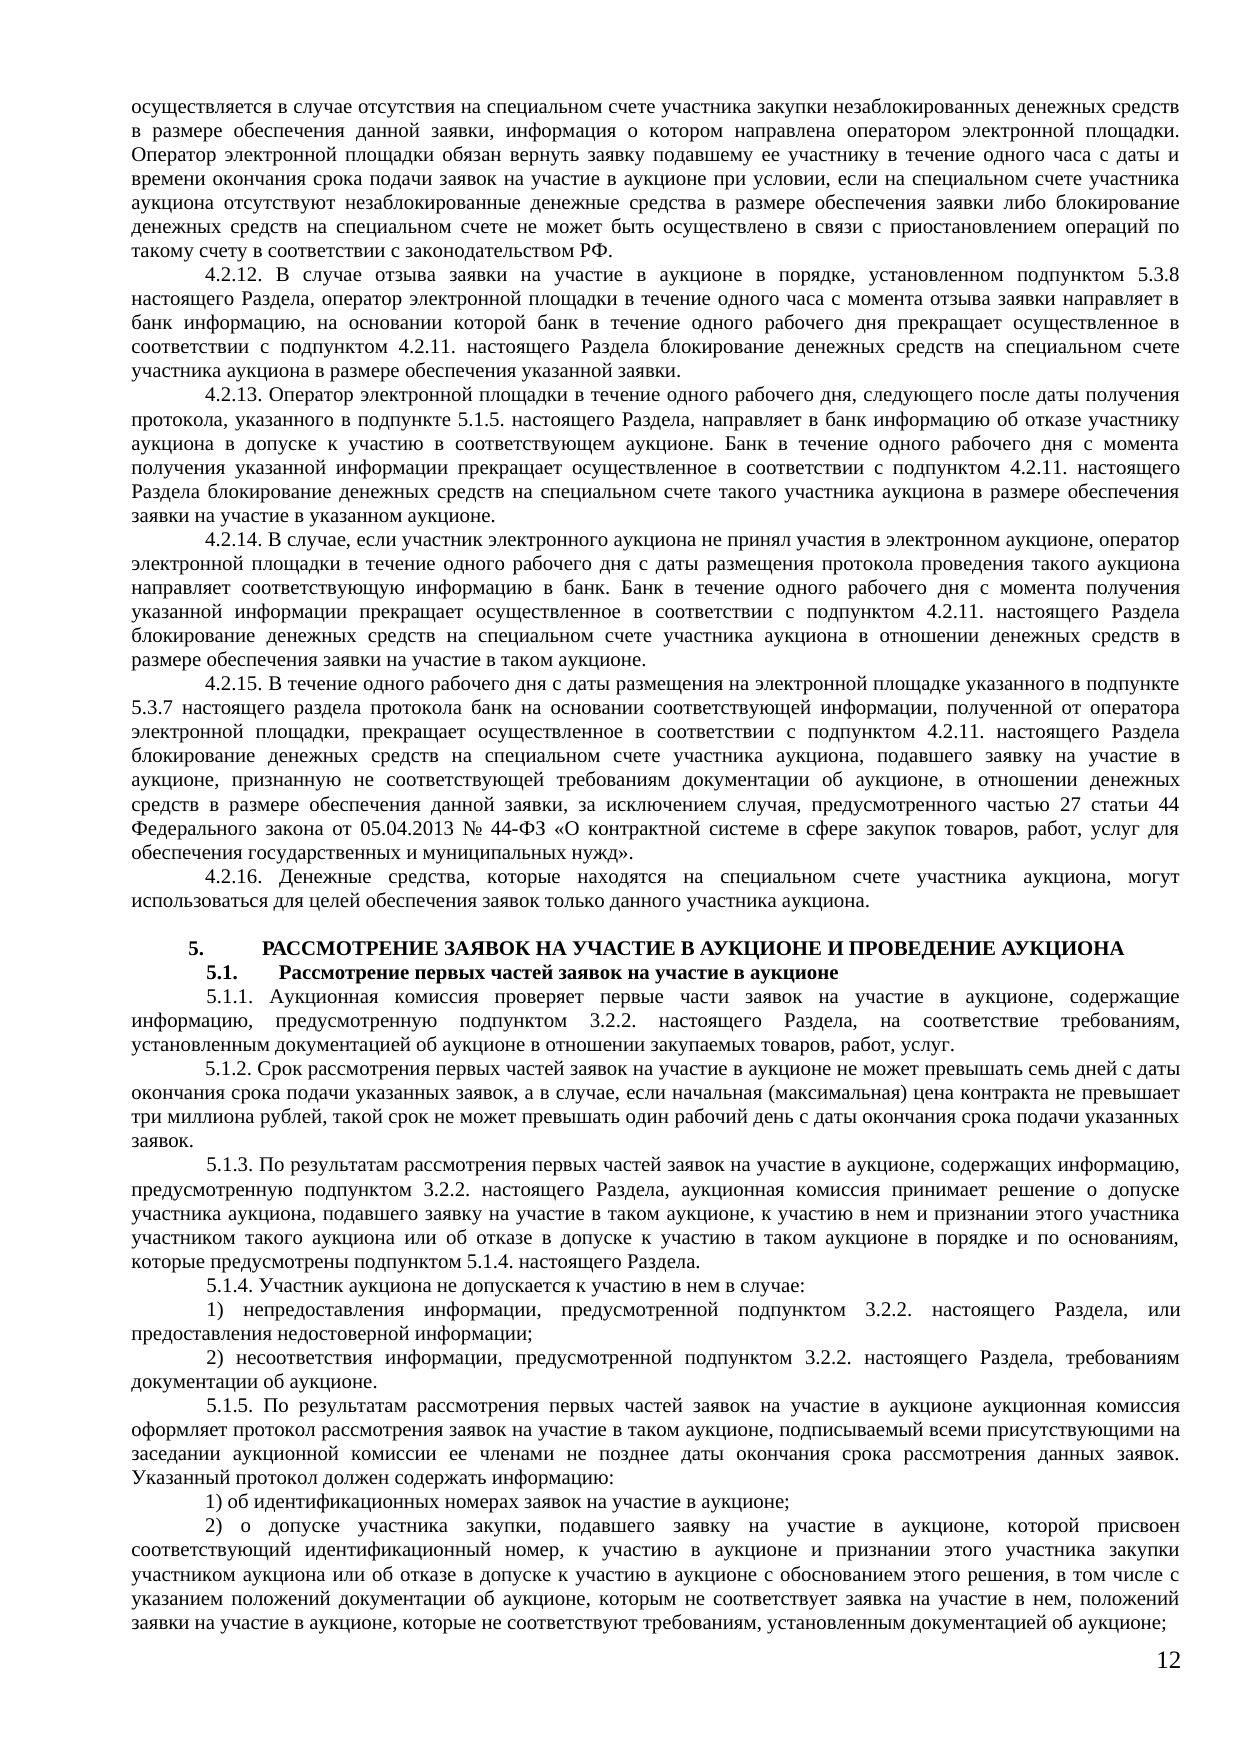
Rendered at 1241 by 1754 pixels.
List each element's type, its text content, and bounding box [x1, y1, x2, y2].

text 4.2.12. В случае отзыва заявки на участие в аукционе в порядке, установленном подпунктом 5.3.8 настоящего Раздела, оператор электронной площадки в течение одного часа с момента отзыва заявки направляет в банк информацию, на основании которой банк в течение одного рабочего дня прекращает осуществленное в соответствии с подпунктом 4.2.11. настоящего Раздела блокирование денежных средств на специальном счете участника аукциона в размере обеспечения указанной заявки. [131, 262, 1181, 382]
text 1) непредоставления информации, предусмотренной подпунктом 3.2.2. настоящего Раздела, или предоставления недостоверной информации; [131, 1297, 1181, 1345]
subtitle 5. РАССМОТРЕНИЕ ЗАЯВОК на участие в аукционе И ПРОВЕДЕНИЕ АУКЦИОНА [131, 936, 1181, 960]
text 5.1.5. По результатам рассмотрения первых частей заявок на участие в аукционе аукционная комиссия оформляет протокол рассмотрения заявок на участие в таком аукционе, подписываемый всеми присутствующими на заседании аукционной комиссии ее членами не позднее даты окончания срока рассмотрения данных заявок. Указанный протокол должен содержать информацию: [131, 1393, 1181, 1489]
text 5.1.3. По результатам рассмотрения первых частей заявок на участие в аукционе, содержащих информацию, предусмотренную подпунктом 3.2.2. настоящего Раздела, аукционная комиссия принимает решение о допуске участника аукциона, подавшего заявку на участие в таком аукционе, к участию в нем и признании этого участника участником такого аукциона или об отказе в допуске к участию в таком аукционе в порядке и по основаниям, которые предусмотрены подпунктом 5.1.4. настоящего Раздела. [131, 1152, 1181, 1273]
text 5.1.1. Аукционная комиссия проверяет первые части заявок на участие в аукционе, содержащие информацию, предусмотренную подпунктом 3.2.2. настоящего Раздела, на соответствие требованиям, установленным документацией об аукционе в отношении закупаемых товаров, работ, услуг. [131, 984, 1181, 1056]
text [131, 94, 1181, 262]
text 4.2.14. В случае, если участник электронного аукциона не принял участия в электронном аукционе, оператор электронной площадки в течение одного рабочего дня с даты размещения протокола проведения такого аукциона направляет соответствующую информацию в банк. Банк в течение одного рабочего дня с момента получения указанной информации прекращает осуществленное в соответствии с подпунктом 4.2.11. настоящего Раздела блокирование денежных средств на специальном счете участника аукциона в отношении денежных средств в размере обеспечения заявки на участие в таком аукционе. [131, 527, 1181, 671]
text 2) несоответствия информации, предусмотренной подпунктом 3.2.2. настоящего Раздела, требованиям документации об аукционе. [131, 1345, 1181, 1393]
text 4.2.15. В течение одного рабочего дня с даты размещения на электронной площадке указанного в подпункте 5.3.7 настоящего раздела протокола банк на основании соответствующей информации, полученной от оператора электронной площадки, прекращает осуществленное в соответствии с подпунктом 4.2.11. настоящего Раздела блокирование денежных средств на специальном счете участника аукциона, подавшего заявку на участие в аукционе, признанную не соответствующей требованиям документации об аукционе, в отношении денежных средств в размере обеспечения данной заявки, за исключением случая, предусмотренного частью 27 статьи 44 Федерального закона от 05.04.2013 № 44-ФЗ «О контрактной системе в сфере закупок товаров, работ, услуг для обеспечения государственных и муниципальных нужд». [131, 671, 1181, 864]
text 2) о допуске участника закупки, подавшего заявку на участие в аукционе, которой присвоен соответствующий идентификационный номер, к участию в аукционе и признании этого участника закупки участником аукциона или об отказе в допуске к участию в аукционе с обоснованием этого решения, в том числе с указанием положений документации об аукционе, которым не соответствует заявка на участие в нем, положений заявки на участие в аукционе, которые не соответствуют требованиям, установленным документацией об аукционе; [131, 1513, 1181, 1634]
text 4.2.13. Оператор электронной площадки в течение одного рабочего дня, следующего после даты получения протокола, указанного в подпункте 5.1.5. настоящего Раздела, направляет в банк информацию об отказе участнику аукциона в допуске к участию в соответствующем аукционе. Банк в течение одного рабочего дня с момента получения указанной информации прекращает осуществленное в соответствии с подпунктом 4.2.11. настоящего Раздела блокирование денежных средств на специальном счете такого участника аукциона в размере обеспечения заявки на участие в указанном аукционе. [131, 382, 1181, 527]
text 4.2.16. Денежные средства, которые находятся на специальном счете участника аукциона, могут использоваться для целей обеспечения заявок только данного участника аукциона. [131, 864, 1181, 912]
text 5.1.4. Участник аукциона не допускается к участию в нем в случае: [131, 1273, 1181, 1297]
text 5.1.2. Срок рассмотрения первых частей заявок на участие в аукционе не может превышать семь дней с даты окончания срока подачи указанных заявок, а в случае, если начальная (максимальная) цена контракта не превышает три миллиона рублей, такой срок не может превышать один рабочий день с даты окончания срока подачи указанных заявок. [131, 1056, 1181, 1152]
text 5.1. Рассмотрение первых частей заявок на участие в аукционе [131, 960, 1181, 984]
text 1) об идентификационных номерах заявок на участие в аукционе; [131, 1489, 1181, 1513]
